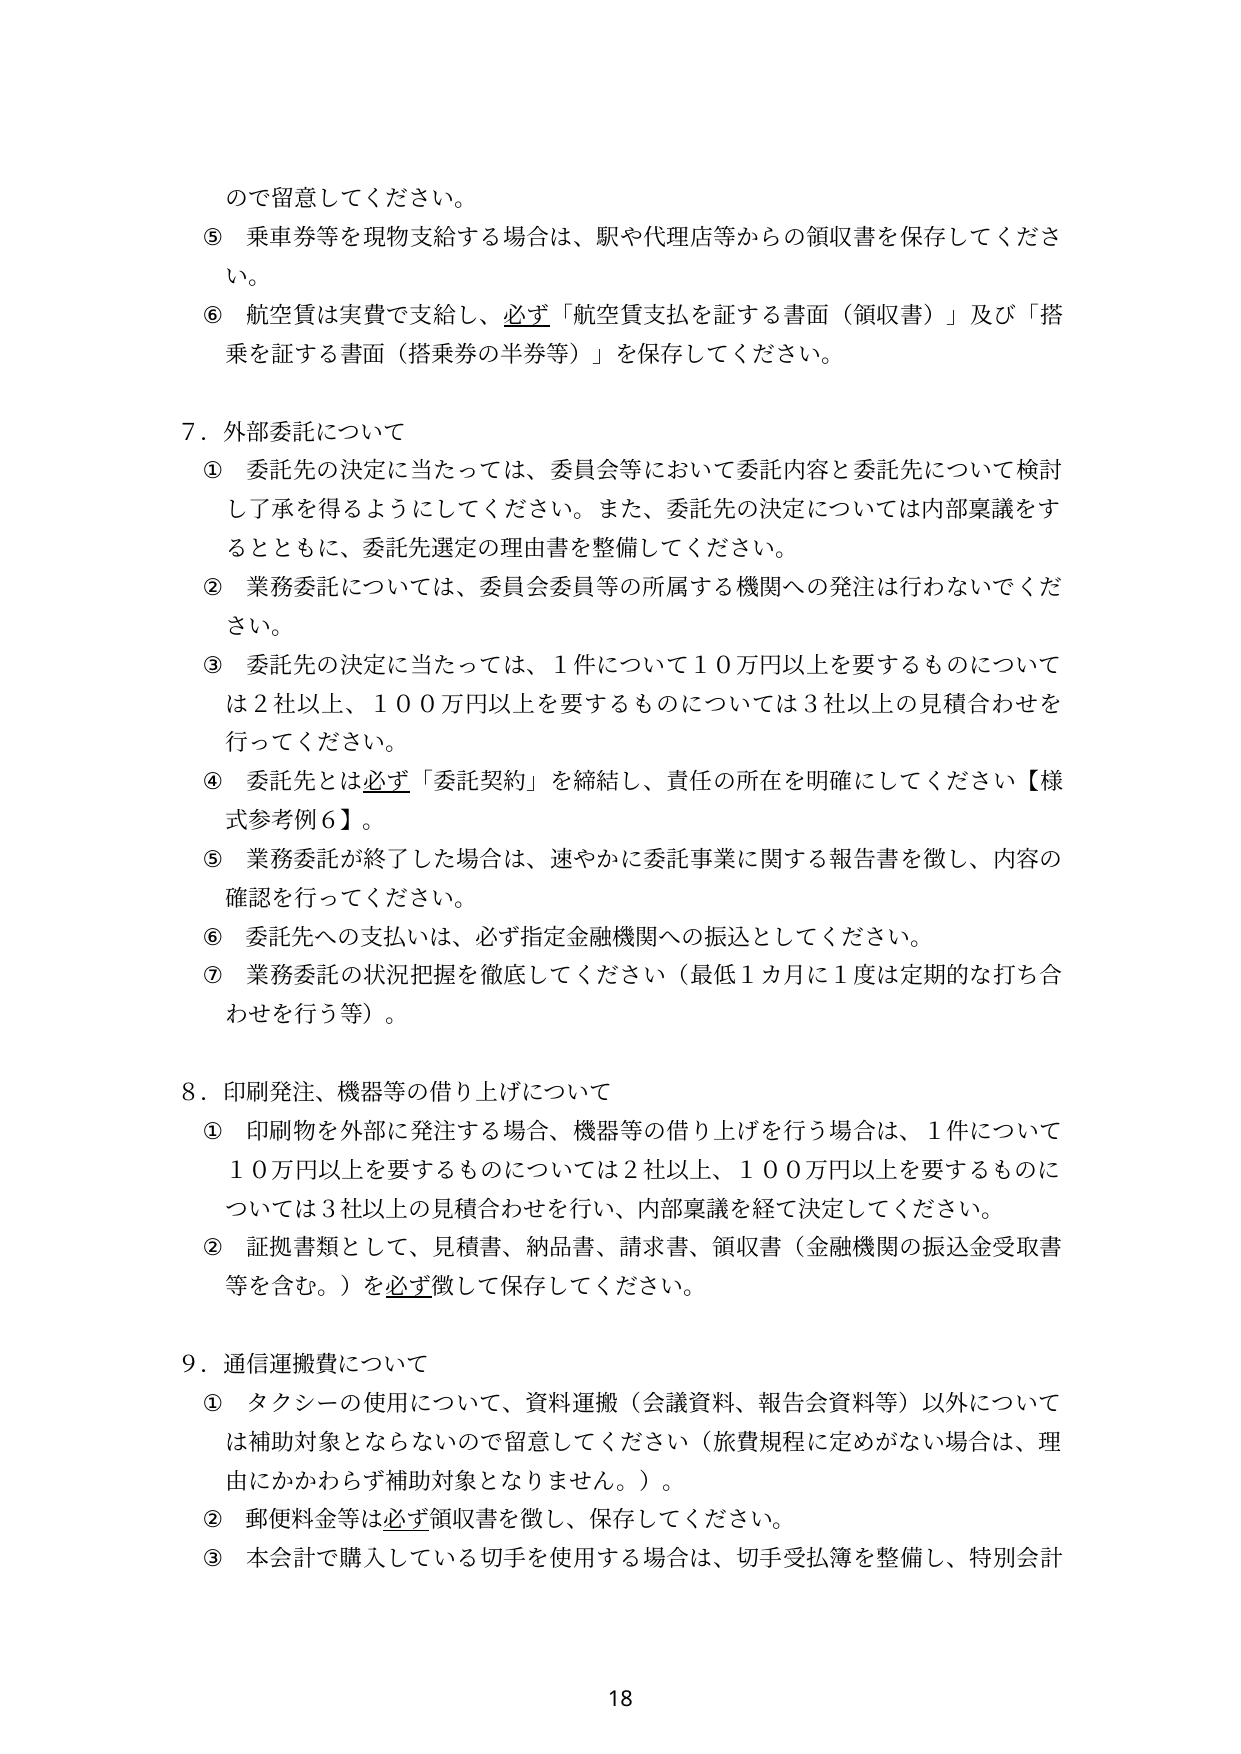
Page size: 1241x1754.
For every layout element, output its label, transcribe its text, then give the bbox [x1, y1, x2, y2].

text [202, 178, 1063, 216]
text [202, 1537, 1063, 1576]
text ③ 委託先の決定に当たっては、１件について１０万円以上を要するものについては２社以上、１００万円以上を要するものについては３社以上の見積合わせを行ってください。 [202, 644, 1063, 760]
text ① 印刷物を外部に発注する場合、機器等の借り上げを行う場合は、１件について１０万円以上を要するものについては２社以上、１００万円以上を要するものについては３社以上の見積合わせを行い、内部稟議を経て決定してください。 [202, 1110, 1063, 1227]
text ⑥ 委託先への支払いは、必ず指定金融機関への振込としてください。 [202, 916, 1063, 955]
text ① 委託先の決定に当たっては、委員会等において委託内容と委託先について検討し了承を得るようにしてください。また、委託先の決定については内部稟議をするとともに、委託先選定の理由書を整備してください。 [202, 449, 1063, 566]
text ② 郵便料金等は必ず領収書を徴し、保存してください。 [202, 1499, 1063, 1537]
text ① タクシーの使用について、資料運搬（会議資料、報告会資料等）以外については補助対象とならないので留意してください（旅費規程に定めがない場合は、理由にかかわらず補助対象となりません。）。 [202, 1382, 1063, 1499]
text ７．外部委託について [177, 411, 1063, 449]
text ⑤ 乗車券等を現物支給する場合は、駅や代理店等からの領収書を保存してください。 [202, 216, 1063, 294]
text ④ 委託先とは必ず「委託契約」を締結し、責任の所在を明確にしてください【様式参考例６】。 [202, 760, 1063, 838]
text ⑤ 業務委託が終了した場合は、速やかに委託事業に関する報告書を徴し、内容の確認を行ってください。 [202, 838, 1063, 916]
text ② 業務委託については、委員会委員等の所属する機関への発注は行わないでください。 [202, 566, 1063, 644]
text ② 証拠書類として、見積書、納品書、請求書、領収書（金融機関の振込金受取書等を含む。）を必ず徴して保存してください。 [202, 1227, 1063, 1304]
text ８．印刷発注、機器等の借り上げについて [177, 1071, 1063, 1110]
text ９．通信運搬費について [177, 1343, 1063, 1382]
text ⑥ 航空賃は実費で支給し、必ず「航空賃支払を証する書面（領収書）」及び「搭乗を証する書面（搭乗券の半券等）」を保存してください。 [202, 294, 1063, 372]
text ⑦ 業務委託の状況把握を徹底してください（最低１カ月に１度は定期的な打ち合わせを行う等）。 [202, 955, 1063, 1032]
